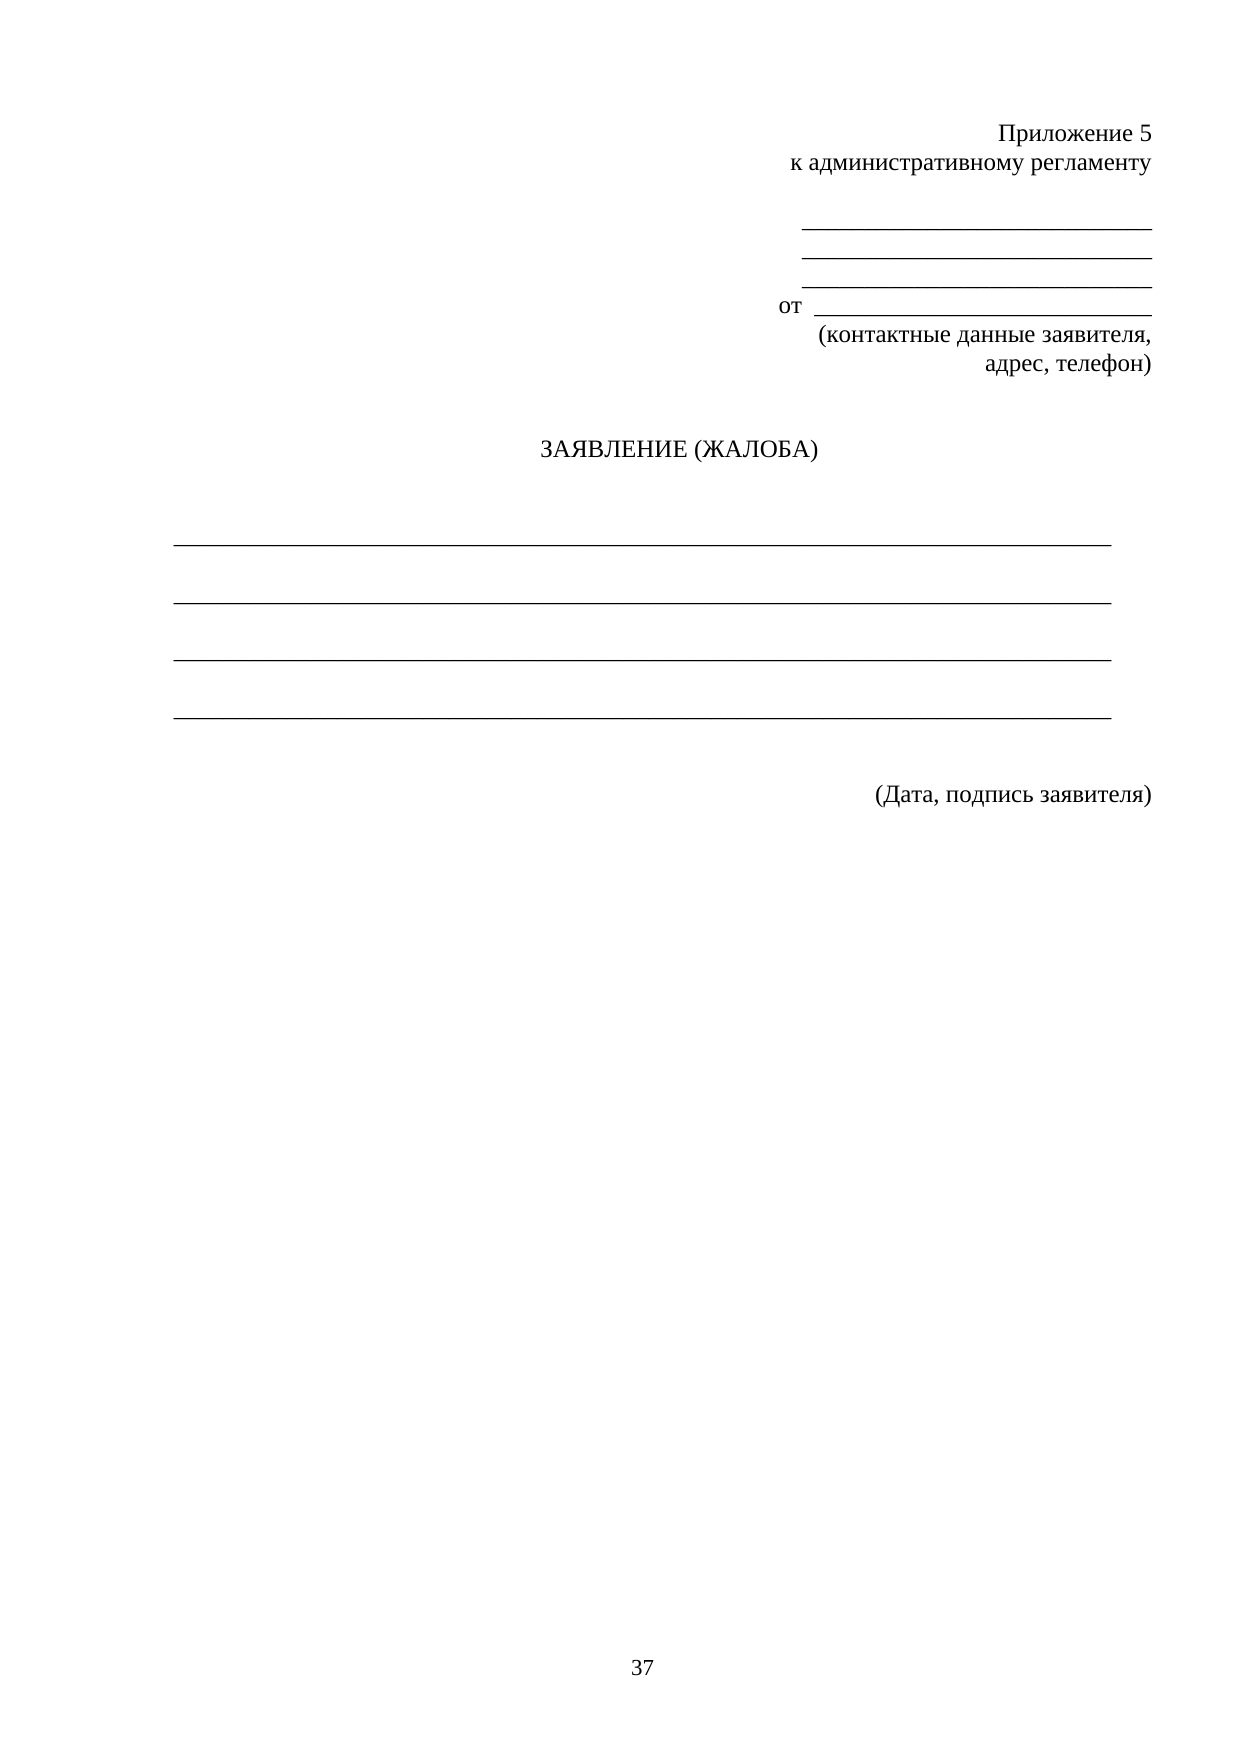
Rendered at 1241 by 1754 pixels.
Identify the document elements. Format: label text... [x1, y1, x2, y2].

text ___________________________________________________________________________ [133, 521, 1152, 549]
text к административному регламенту [133, 147, 1152, 176]
text ____________________________ [133, 262, 1152, 291]
text Приложение 5 [133, 118, 1152, 147]
text адрес, телефон) [133, 348, 1152, 377]
text ____________________________ [133, 233, 1152, 262]
text ___________________________________________________________________________ [133, 578, 1152, 607]
text от ___________________________ [133, 291, 1152, 319]
text (контактные данные заявителя, [133, 319, 1152, 348]
text ___________________________________________________________________________ [133, 693, 1152, 722]
text ___________________________________________________________________________ [133, 636, 1152, 664]
text ____________________________ [133, 204, 1152, 233]
text ЗАЯВЛЕНИЕ (ЖАЛОБА) [133, 434, 1152, 463]
text (Дата, подпись заявителя) [133, 779, 1152, 808]
